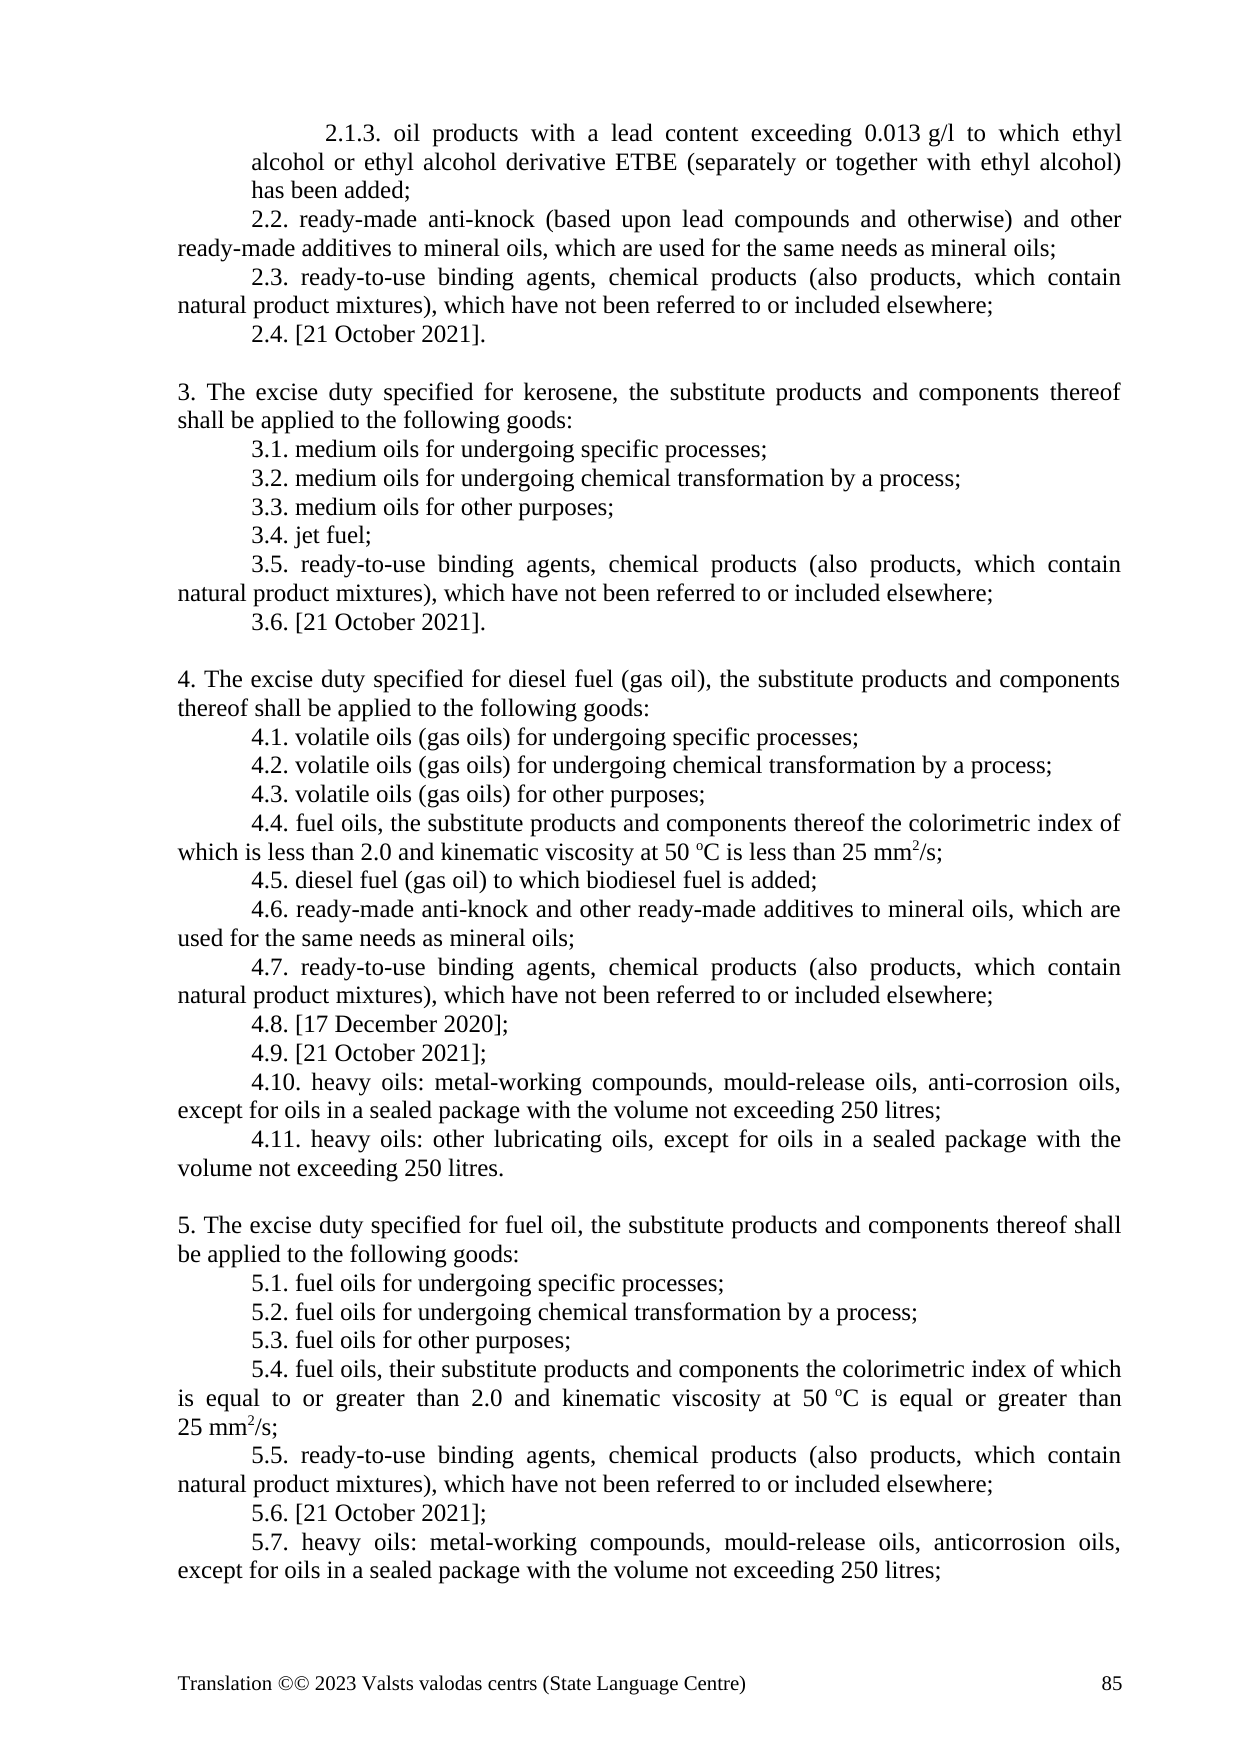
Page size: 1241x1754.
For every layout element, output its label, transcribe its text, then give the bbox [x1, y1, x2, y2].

text 2.2. ready-made anti-knock (based upon lead compounds and otherwise) and other ready-made additives to mineral oils, which are used for the same needs as mineral oils; [177, 204, 1122, 262]
text 5.2. fuel oils for undergoing chemical transformation by a process; [177, 1297, 1122, 1326]
text 4.3. volatile oils (gas oils) for other purposes; [177, 779, 1122, 808]
text 4.2. volatile oils (gas oils) for undergoing chemical transformation by a process; [177, 751, 1122, 779]
text 2.3. ready-to-use binding agents, chemical products (also products, which contain natural product mixtures), which have not been referred to or included elsewhere; [177, 262, 1122, 319]
text 4. The excise duty specified for diesel fuel (gas oil), the substitute products and components thereof shall be applied to the following goods: [177, 664, 1122, 722]
text 5.3. fuel oils for other purposes; [177, 1326, 1122, 1354]
text 4.4. fuel oils, the substitute products and components thereof the colorimetric index of which is less than 2.0 and kinematic viscosity at 50 oC is less than 25 mm2/s; [177, 808, 1122, 866]
text 4.10. heavy oils: metal-working compounds, mould-release oils, anti-corrosion oils, except for oils in a sealed package with the volume not exceeding 250 litres; [177, 1067, 1122, 1124]
text 4.8. [17 December 2020]; [177, 1009, 1122, 1038]
text 4.7. ready-to-use binding agents, chemical products (also products, which contain natural product mixtures), which have not been referred to or included elsewhere; [177, 952, 1122, 1009]
text 4.9. [21 October 2021]; [177, 1038, 1122, 1067]
text 5.1. fuel oils for undergoing specific processes; [177, 1268, 1122, 1297]
text 3.2. medium oils for undergoing chemical transformation by a process; [177, 463, 1122, 492]
text 3.6. [21 October 2021]. [177, 607, 1122, 636]
text 5.4. fuel oils, their substitute products and components the colorimetric index of which is equal to or greater than 2.0 and kinematic viscosity at 50 oC is equal or greater than 25 mm2/s; [177, 1354, 1122, 1441]
text 3. The excise duty specified for kerosene, the substitute products and components thereof shall be applied to the following goods: [177, 377, 1122, 434]
text 4.11. heavy oils: other lubricating oils, except for oils in a sealed package with the volume not exceeding 250 litres. [177, 1124, 1122, 1182]
text 2.4. [21 October 2021]. [177, 319, 1122, 348]
text 4.1. volatile oils (gas oils) for undergoing specific processes; [177, 722, 1122, 751]
text 5.6. [21 October 2021]; [177, 1498, 1122, 1527]
text 3.1. medium oils for undergoing specific processes; [177, 434, 1122, 463]
text 3.5. ready-to-use binding agents, chemical products (also products, which contain natural product mixtures), which have not been referred to or included elsewhere; [177, 549, 1122, 607]
text 5.7. heavy oils: metal-working compounds, mould-release oils, anticorrosion oils, except for oils in a sealed package with the volume not exceeding 250 litres; [177, 1527, 1122, 1584]
text 2.1.3. oil products with a lead content exceeding 0.013 g/l to which ethyl alcohol or ethyl alcohol derivative ETBE (separately or together with ethyl alcohol) has been added; [251, 118, 1122, 204]
text 5. The excise duty specified for fuel oil, the substitute products and components thereof shall be applied to the following goods: [177, 1211, 1122, 1268]
text 5.5. ready-to-use binding agents, chemical products (also products, which contain natural product mixtures), which have not been referred to or included elsewhere; [177, 1441, 1122, 1498]
text 4.5. diesel fuel (gas oil) to which biodiesel fuel is added; [177, 866, 1122, 894]
text 3.3. medium oils for other purposes; [177, 492, 1122, 521]
text 3.4. jet fuel; [177, 521, 1122, 549]
text 4.6. ready-made anti-knock and other ready-made additives to mineral oils, which are used for the same needs as mineral oils; [177, 894, 1122, 952]
